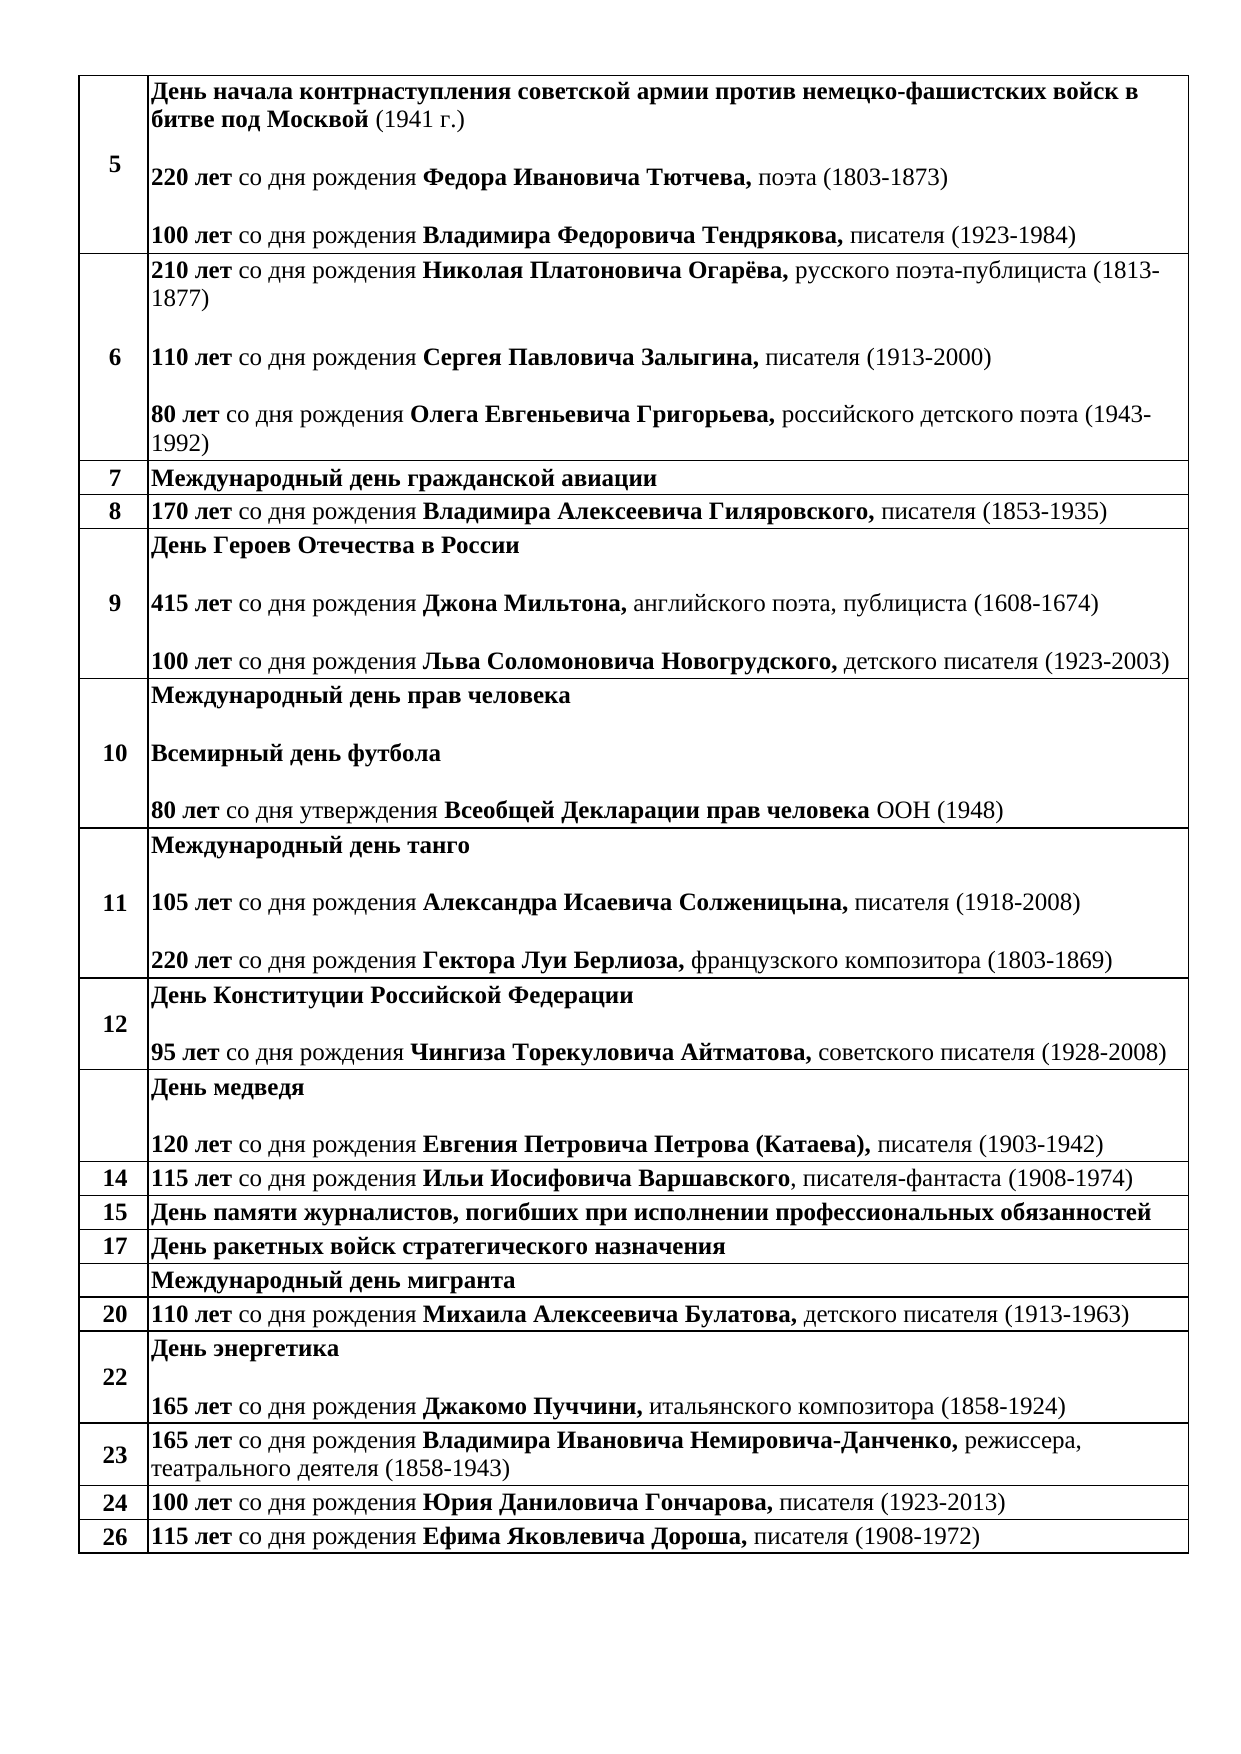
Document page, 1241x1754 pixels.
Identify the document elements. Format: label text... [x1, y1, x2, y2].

table_cell 12 [80, 979, 147, 1069]
table_cell Международный день мигранта [149, 1264, 1188, 1296]
table_cell 100 лет со дня рождения Юрия Даниловича Гончарова, писателя (1923-2013) [149, 1486, 1188, 1519]
table_header 5 [80, 76, 147, 252]
table_cell 23 [80, 1424, 147, 1485]
table_cell Международный день прав человека Всемирный день футбола 80 лет со дня утверждения Всеобщей Декларации прав человека ООН (1948) [149, 679, 1188, 827]
table_cell 22 [80, 1332, 147, 1422]
table_cell День энергетика 165 лет со дня рождения Джакомо Пуччини, итальянского композитора (1858-1924) [149, 1332, 1188, 1422]
table_cell День медведя 120 лет со дня рождения Евгения Петровича Петрова (Катаева), писателя (1903-1942) [149, 1070, 1188, 1161]
table_cell 9 [80, 529, 147, 677]
table_cell 110 лет со дня рождения Михаила Алексеевича Булатова, детского писателя (1913-1963) [149, 1298, 1188, 1330]
table_cell 115 лет со дня рождения Ефима Яковлевича Дороша, писателя (1908-1972) [149, 1520, 1188, 1552]
table_cell 8 [80, 495, 147, 528]
table_cell 165 лет со дня рождения Владимира Ивановича Немировича-Данченко, режиссера, театрального деятеля (1858-1943) [149, 1424, 1188, 1485]
table_cell 115 лет со дня рождения Ильи Иосифовича Варшавского, писателя-фантаста (1908-1974) [149, 1162, 1188, 1194]
table_cell [80, 1070, 147, 1161]
table_cell 26 [80, 1520, 147, 1552]
table_cell 11 [80, 829, 147, 977]
table_cell 170 лет со дня рождения Владимира Алексеевича Гиляровского, писателя (1853-1935) [149, 495, 1188, 528]
table_cell 210 лет со дня рождения Николая Платоновича Огарёва, русского поэта-публициста (1813- 1877) 110 лет со дня рождения Сергея Павловича Залыгина, писателя (1913-2000) 80 лет со дня рождения Олега Евгеньевича Григорьева, российского детского поэта (1943- 1992) [149, 254, 1188, 460]
table_cell 15 [80, 1196, 147, 1228]
table_cell 10 [80, 679, 147, 827]
table_cell День Героев Отечества в России 415 лет со дня рождения Джона Мильтона, английского поэта, публициста (1608-1674) 100 лет со дня рождения Льва Соломоновича Новогрудского, детского писателя (1923-2003) [149, 529, 1188, 677]
table_cell 6 [80, 254, 147, 460]
table_cell [80, 1264, 147, 1296]
table_cell День Конституции Российской Федерации 95 лет со дня рождения Чингиза Торекуловича Айтматова, советского писателя (1928-2008) [149, 979, 1188, 1069]
table_header День начала контрнаступления советской армии против немецко-фашистских войск в битве под Москвой (1941 г.) 220 лет со дня рождения Федора Ивановича Тютчева, поэта (1803-1873) 100 лет со дня рождения Владимира Федоровича Тендрякова, писателя (1923-1984) [149, 76, 1188, 252]
table_cell 14 [80, 1162, 147, 1194]
table_cell 17 [80, 1230, 147, 1262]
table_cell 20 [80, 1298, 147, 1330]
table_cell День памяти журналистов, погибших при исполнении профессиональных обязанностей [149, 1196, 1188, 1228]
table_cell Международный день гражданской авиации [149, 461, 1188, 494]
table_cell Международный день танго 105 лет со дня рождения Александра Исаевича Солженицына, писателя (1918-2008) 220 лет со дня рождения Гектора Луи Берлиоза, французского композитора (1803-1869) [149, 829, 1188, 977]
table_cell 7 [80, 461, 147, 494]
table_cell 24 [80, 1486, 147, 1519]
table_cell День ракетных войск стратегического назначения [149, 1230, 1188, 1262]
